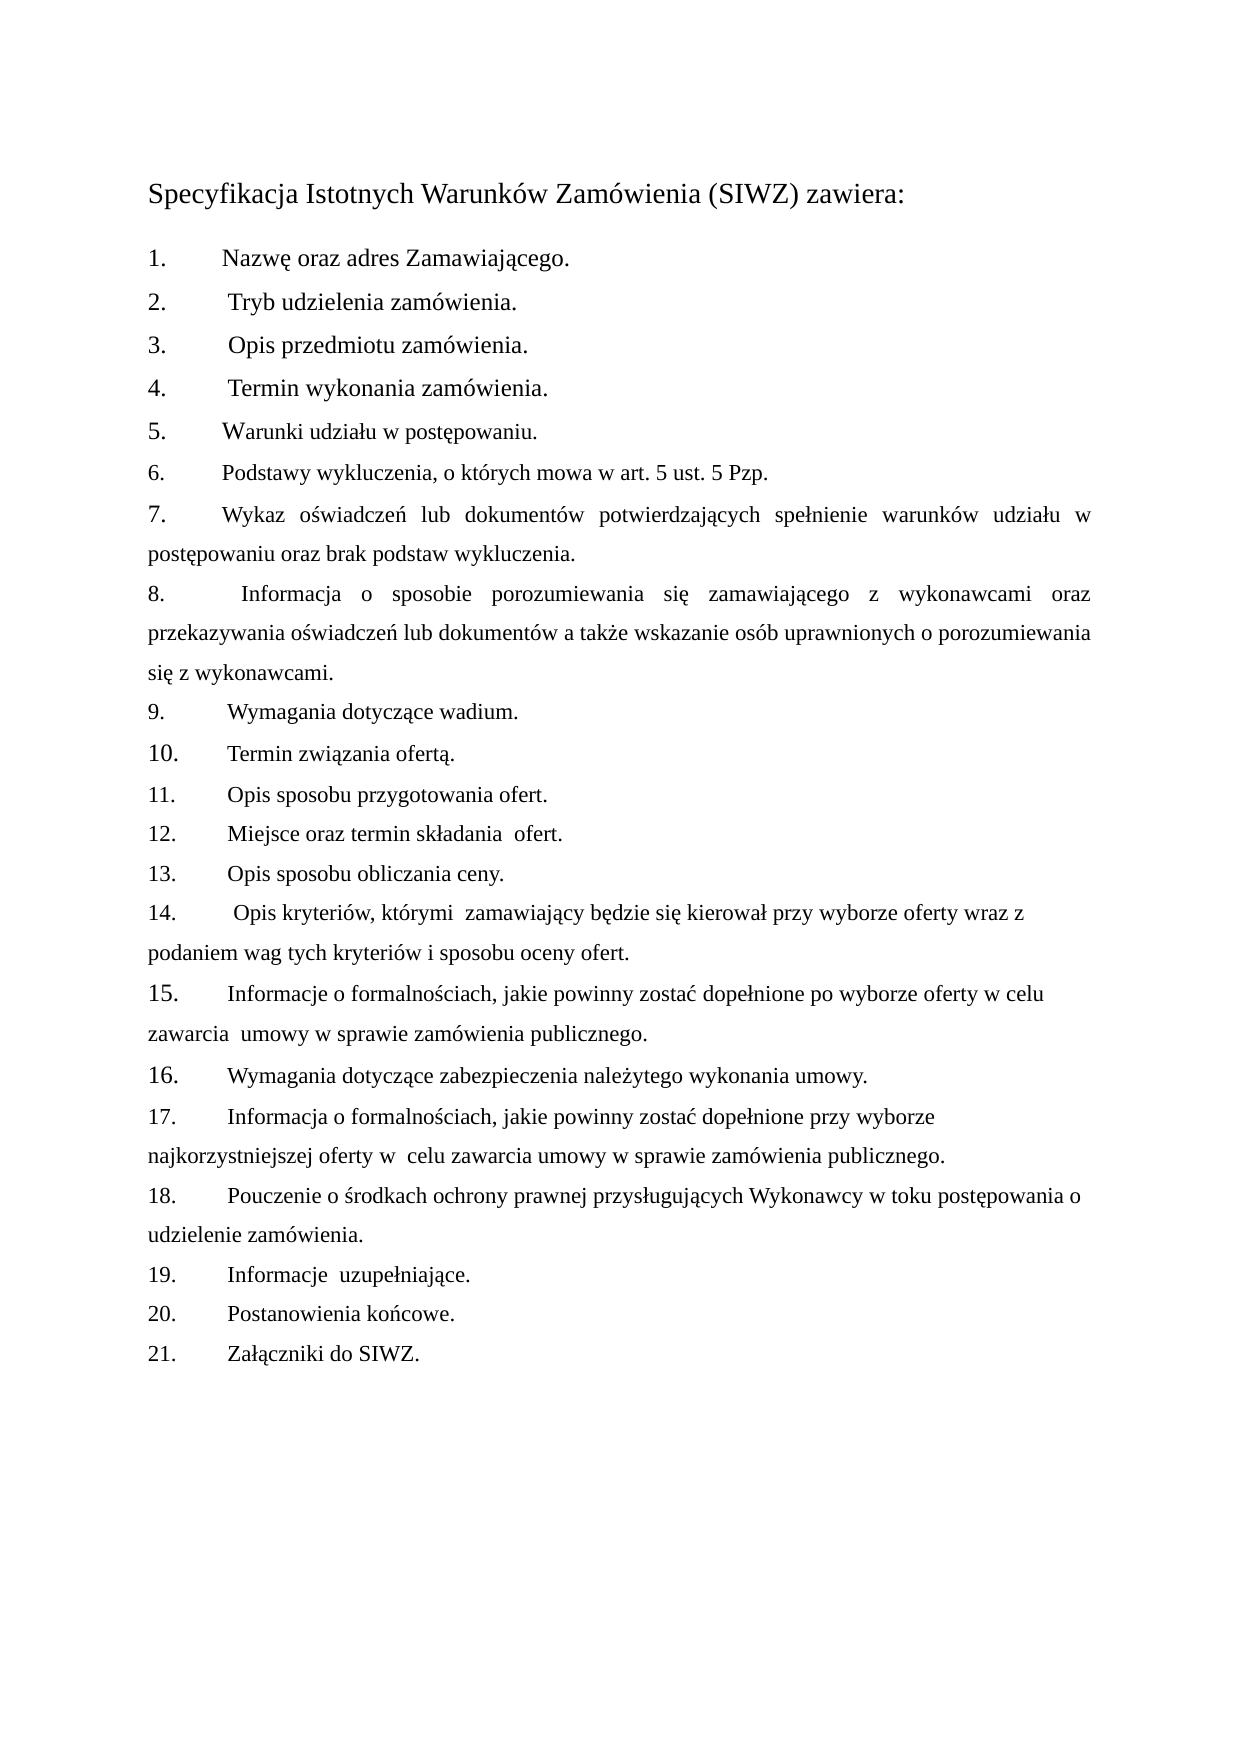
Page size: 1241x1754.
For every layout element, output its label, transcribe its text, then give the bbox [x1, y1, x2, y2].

text Specyfikacja Istotnych Warunków Zamówienia (SIWZ) zawiera: [112, 176, 1092, 210]
list Informacje o formalnościach, jakie powinny zostać dopełnione po wyborze oferty w celu zawarcia umowy w sprawie zamówienia publicznego. [148, 978, 1092, 1047]
list Wymagania dotyczące wadium. [148, 698, 1092, 725]
list Termin związania ofertą. [148, 738, 1092, 767]
list Opis kryteriów, którymi zamawiający będzie się kierował przy wyborze oferty wraz z podaniem wag tych kryteriów i sposobu oceny ofert. [148, 899, 1092, 965]
list Opis przedmiotu zamówienia. [148, 330, 1092, 358]
list Informacja o sposobie porozumiewania się zamawiającego z wykonawcami oraz przekazywania oświadczeń lub dokumentów a także wskazanie osób uprawnionych o porozumiewania się z wykonawcami. [148, 580, 1092, 685]
list Miejsce oraz termin składania ofert. [148, 821, 1092, 847]
list Opis sposobu przygotowania ofert. [148, 781, 1092, 807]
list Termin wykonania zamówienia. [148, 373, 1092, 402]
list Informacje uzupełniające. [148, 1261, 1092, 1287]
list Wykaz oświadczeń lub dokumentów potwierdzających spełnienie warunków udziału w postępowaniu oraz brak podstaw wykluczenia. [148, 499, 1092, 567]
list Informacja o formalnościach, jakie powinny zostać dopełnione przy wyborze najkorzystniejszej oferty w celu zawarcia umowy w sprawie zamówienia publicznego. [148, 1103, 1092, 1169]
list Wymagania dotyczące zabezpieczenia należytego wykonania umowy. [148, 1060, 1092, 1088]
list Nazwę oraz adres Zamawiającego. [148, 243, 1092, 272]
list Załączniki do SIWZ. [148, 1340, 1092, 1366]
list Warunki udziału w postępowaniu. [148, 416, 1092, 445]
list Podstawy wykluczenia, o których mowa w art. 5 ust. 5 Pzp. [148, 459, 1092, 486]
list Opis sposobu obliczania ceny. [148, 860, 1092, 886]
list Postanowienia końcowe. [148, 1300, 1092, 1327]
list Tryb udzielenia zamówienia. [148, 287, 1092, 315]
list Pouczenie o środkach ochrony prawnej przysługujących Wykonawcy w toku postępowania o udzielenie zamówienia. [148, 1182, 1092, 1248]
